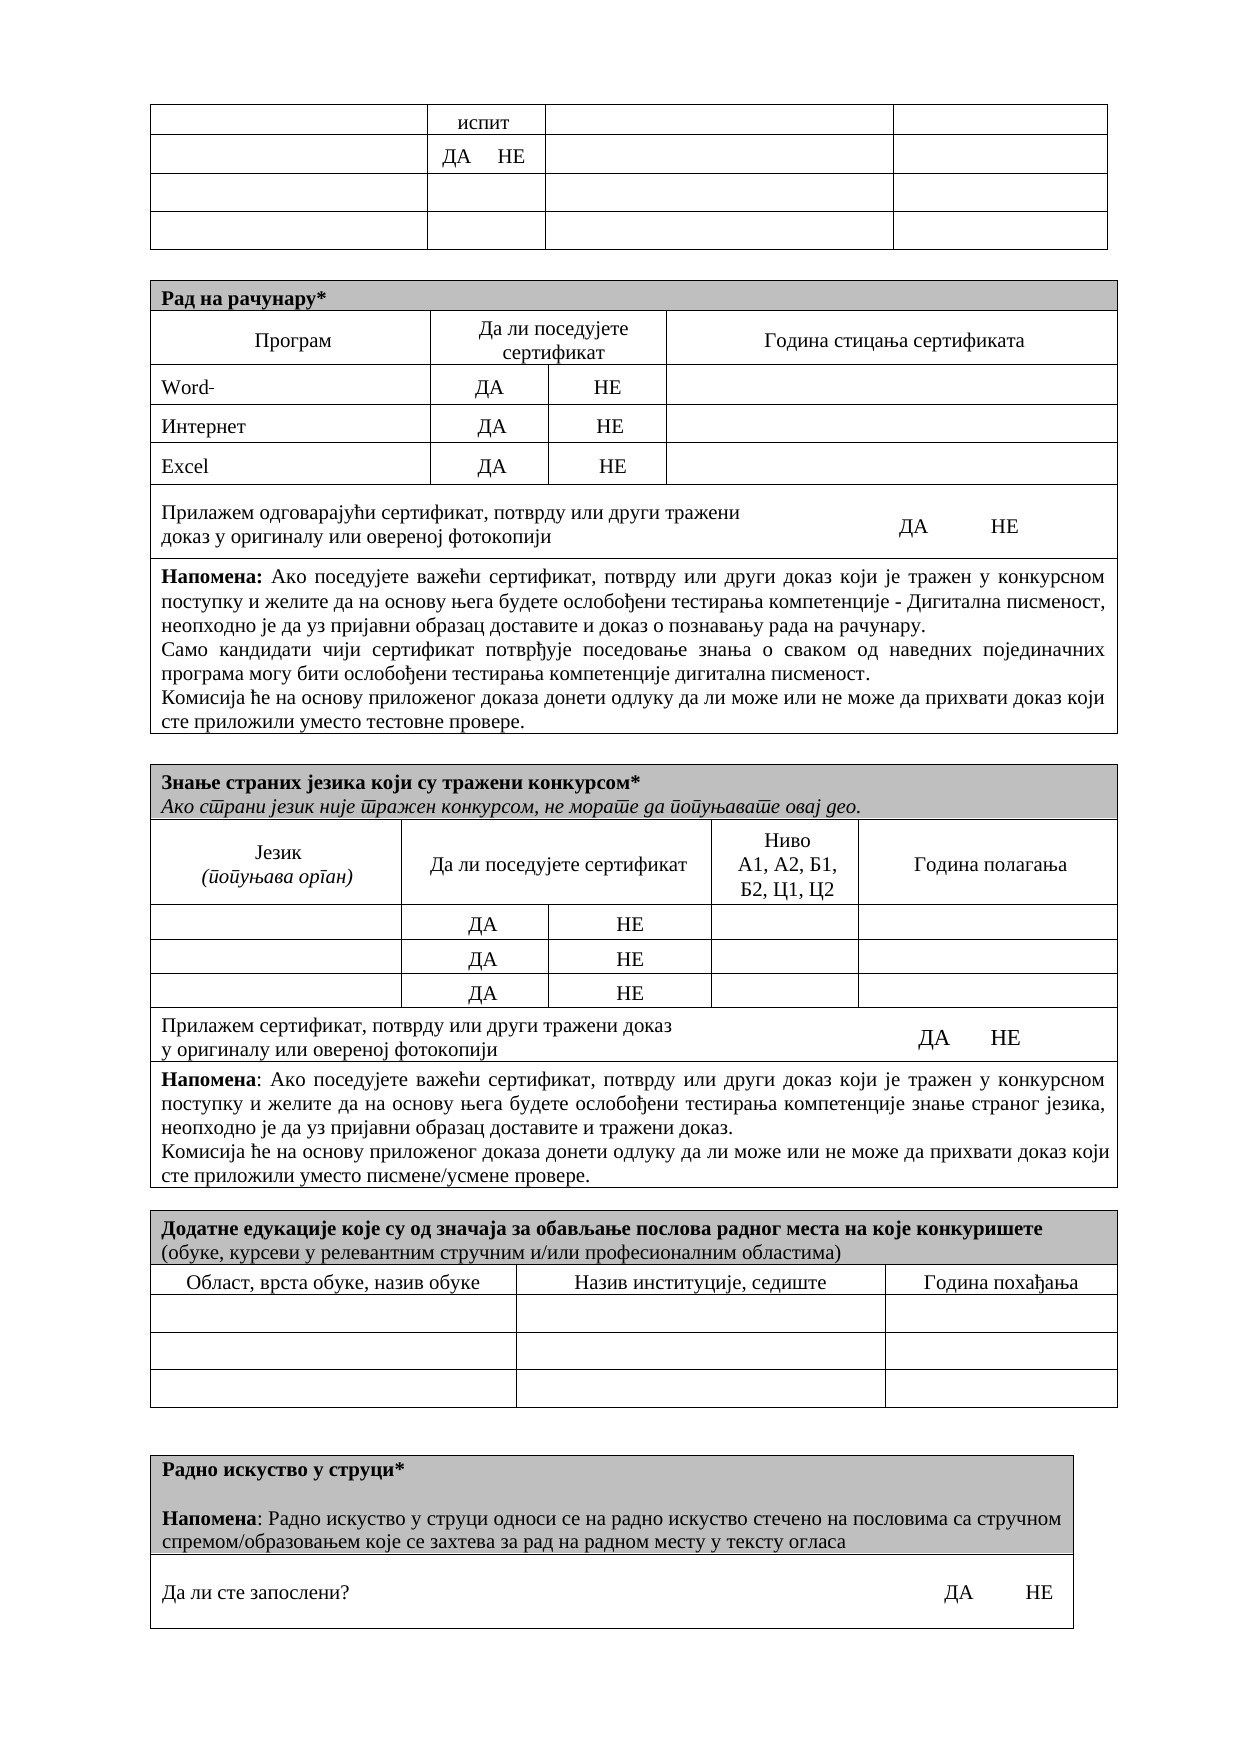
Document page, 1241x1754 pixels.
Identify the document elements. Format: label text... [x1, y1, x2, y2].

table_cell Ниво А1, А2, Б1, Б2, Ц1, Ц2 [712, 820, 858, 904]
table_cell [894, 174, 1107, 211]
table_cell [517, 1370, 885, 1407]
table_cell [667, 443, 1117, 483]
table_cell [894, 212, 1107, 248]
table_cell ДА [402, 905, 548, 938]
table_header Знање страних језика који су тражени конкурсом* Ако страни језик није тражен конкурсом, не морате да попуњавате овај део. [151, 765, 915, 818]
table_cell Да ли сте запослени? ДА НЕ [151, 1555, 1073, 1628]
table_cell Excel [151, 443, 430, 483]
table_cell Напомена: Ако поседујете важећи сертификат, потврду или други доказ који је тражен у конкурсном поступку и желите да на основу њега будете ослобођени тестирања компетенције - Дигитална писменост, неопходно је да уз пријавни образац доставите и доказ о познавању рада на рачунару. Само кандидати чији сертификат потврђује поседовање знања о сваком од наведних појединачних програма могу бити ослобођени тестирања компетенције дигитална писменост. Комисија ће на основу приложеног доказа донети одлуку да ли може или не може да прихвати доказ који сте приложили уместо тестовне провере. [151, 559, 1117, 733]
table_cell [894, 135, 1107, 173]
table_cell ДА [402, 974, 548, 1007]
table_cell [151, 1370, 516, 1407]
table_cell ДА [431, 365, 548, 404]
table_cell [712, 974, 858, 1007]
table_cell Да ли поседујете сертификат [402, 820, 711, 904]
table_cell [517, 1295, 885, 1332]
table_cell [546, 105, 893, 134]
table_cell [517, 1333, 885, 1369]
table_cell [712, 905, 858, 938]
table_cell ДА [431, 443, 548, 483]
table_header Рад на рачунару* [151, 281, 1117, 310]
table_cell НЕ [549, 365, 666, 404]
table_cell Година полагања [859, 820, 1117, 904]
table_cell НЕ [549, 405, 666, 442]
table_cell Назив институције, седиште [517, 1265, 885, 1294]
table_cell [151, 940, 401, 973]
table_header Додатне едукације које су од значаја за обављање послова радног места на које конкуришете (обуке, курсеви у релевантним стручним и/или професионалним областима) [151, 1211, 1117, 1264]
table_cell [546, 212, 893, 248]
table_header Радно искуство у струци* Напомена: Радно искуство у струци односи се на радно искуство стечено на пословима са стручном спремом/образовањем које се захтева за рад на радном месту у тексту огласа [151, 1456, 1073, 1553]
table_cell НЕ [549, 974, 711, 1007]
table_cell Интернет [151, 405, 430, 442]
table_cell Година похађања [886, 1265, 1117, 1294]
table_cell Word [151, 365, 430, 404]
table_cell [859, 905, 1117, 938]
table_cell ДА НЕ [817, 1008, 1117, 1061]
table_cell [712, 940, 858, 973]
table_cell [428, 105, 545, 134]
table_cell НЕ [549, 905, 711, 938]
table_cell [151, 135, 427, 173]
table_cell [428, 212, 545, 248]
table_cell [667, 405, 1117, 442]
table_cell Напомена: Ако поседујете важећи сертификат, потврду или други доказ који је тражен у конкурсном поступку и желите да на основу њега будете ослобођени тестирања компетенције знање страног језика, неопходно је да уз пријавни образац доставите и тражени доказ. Комисија ће на основу приложеног доказа донети одлуку да ли може или не може да прихвати доказ који сте приложили уместо писмене/усмене провере. [151, 1062, 1117, 1187]
table_cell Језик (попуњава орган) [151, 820, 401, 904]
table_cell Прилажем одговарајући сертификат, потврду или други тражени доказ у оригиналу или овереној фотокопији [151, 485, 888, 558]
table_cell Прилажем сертификат, потврду или други тражени доказ у оригиналу или овереној фотокопији [151, 1008, 817, 1061]
table_cell ДА [402, 940, 548, 973]
table_cell [151, 905, 401, 938]
table_cell [886, 1370, 1117, 1407]
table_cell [151, 105, 427, 134]
table_cell [151, 974, 401, 1007]
table_cell НЕ [549, 940, 711, 973]
table_cell ДА НЕ [888, 485, 1117, 558]
table_cell [886, 1295, 1117, 1332]
table_cell Програм [151, 311, 430, 364]
table_cell [151, 212, 427, 248]
table_cell [859, 974, 1117, 1007]
table_cell Да ли поседујете сертификат [431, 311, 666, 364]
table_cell [428, 174, 545, 211]
table_cell [151, 1295, 516, 1332]
table_cell [859, 940, 1117, 973]
table_cell [667, 365, 1117, 404]
table_cell [546, 135, 893, 173]
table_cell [894, 105, 1107, 134]
table_cell [546, 174, 893, 211]
table_cell [151, 174, 427, 211]
table_cell ДА НЕ [428, 135, 545, 173]
table_cell [151, 1333, 516, 1369]
table_cell ДА [431, 405, 548, 442]
table_cell Година стицања сертификата [667, 311, 1117, 364]
table_cell Област, врста обуке, назив обуке [151, 1265, 516, 1294]
table_cell [886, 1333, 1117, 1369]
table_header [915, 765, 1117, 818]
table_cell НЕ [549, 443, 666, 483]
